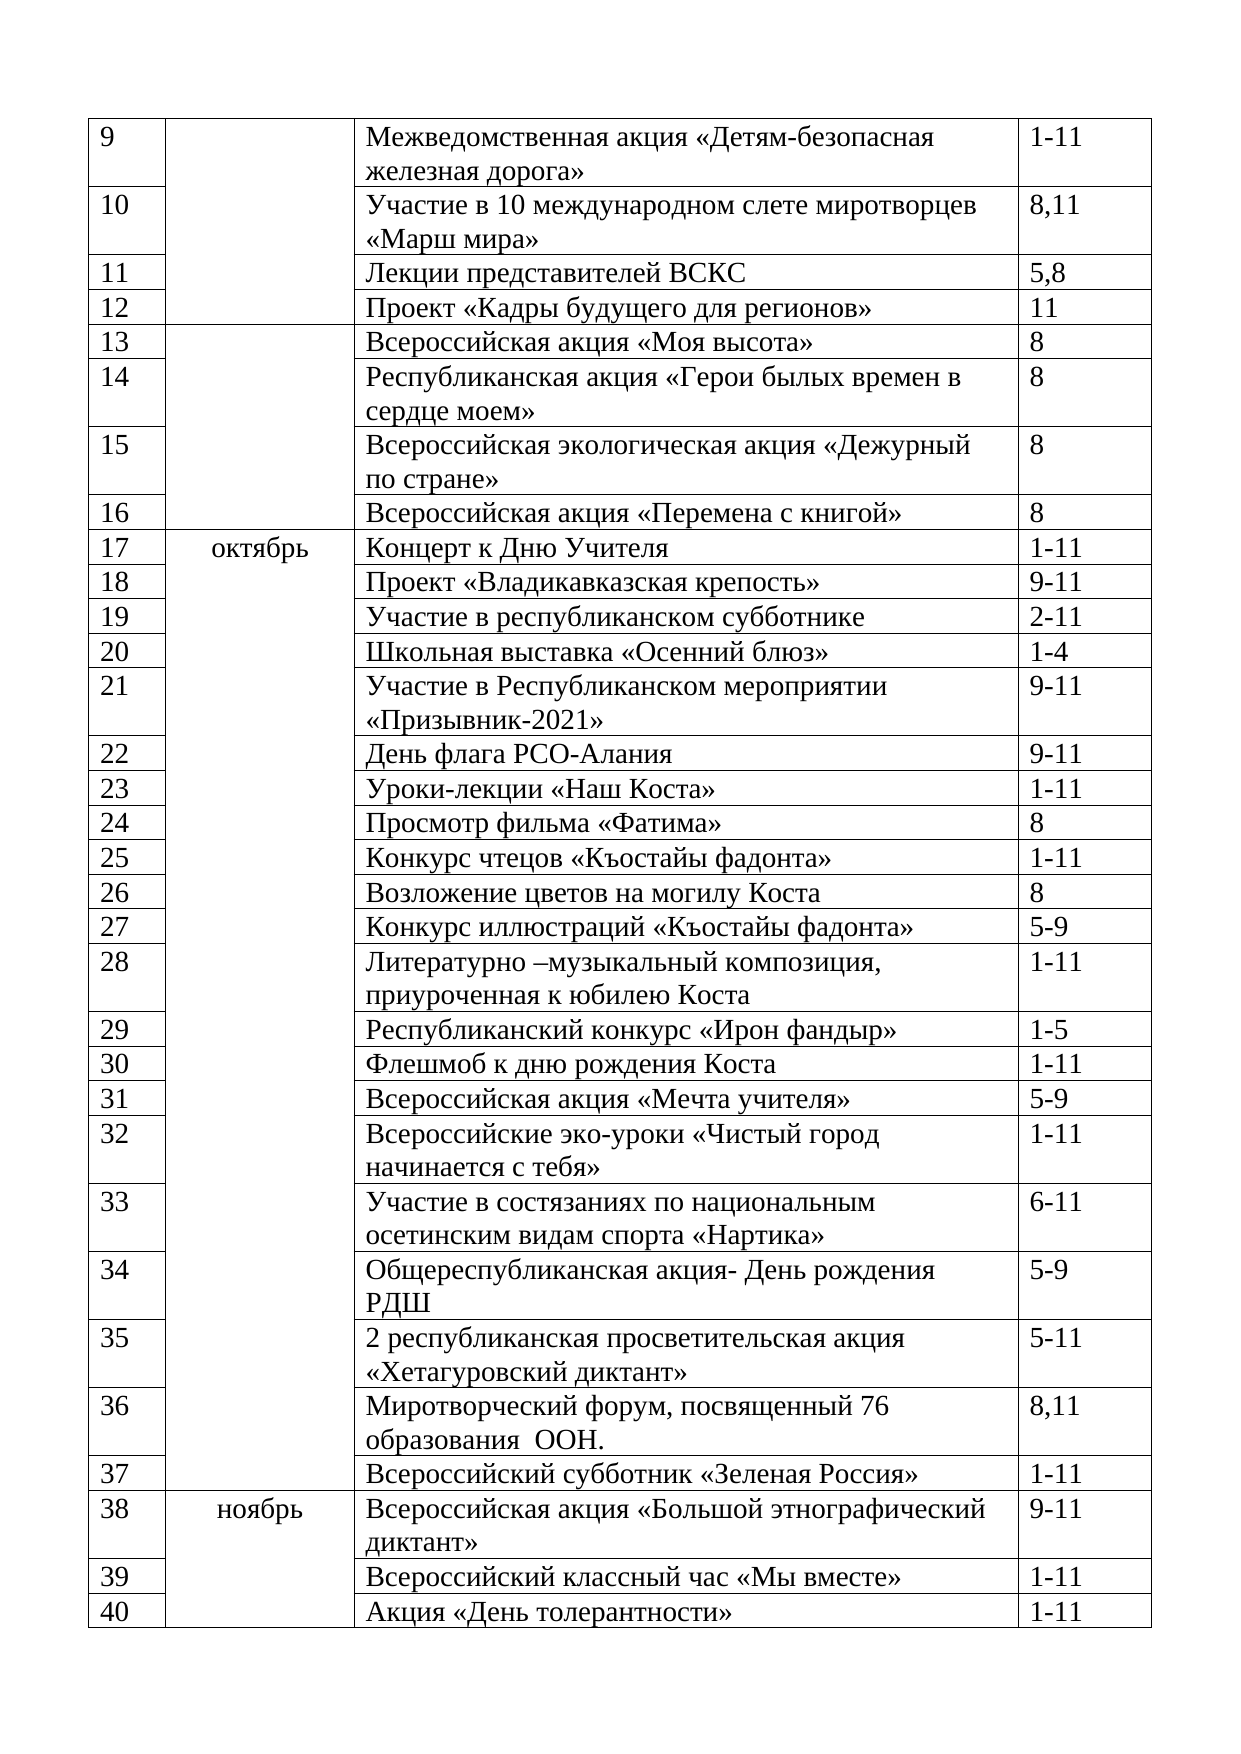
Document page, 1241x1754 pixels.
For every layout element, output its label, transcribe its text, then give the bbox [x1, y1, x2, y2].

table_cell 37 [89, 1456, 165, 1490]
table_cell Межведомственная акция «Детям-безопасная железная дорога» [355, 119, 1018, 186]
table_cell 8 [1019, 875, 1151, 908]
table_cell 11 [89, 255, 165, 289]
table_cell 23 [89, 771, 165, 804]
table_cell 40 [89, 1594, 165, 1627]
table_cell Проект «Владикавказская крепость» [355, 565, 1018, 598]
table_cell ноябрь [166, 1491, 354, 1627]
table_cell 36 [89, 1388, 165, 1455]
table_cell Всероссийская акция «Большой этнографический диктант» [355, 1491, 1018, 1558]
table_cell 13 [89, 325, 165, 358]
table_cell 1-11 [1019, 944, 1151, 1011]
table_cell 21 [89, 668, 165, 735]
table_cell 1-11 [1019, 119, 1151, 186]
table_cell Литературно –музыкальный композиция, приуроченная к юбилею Коста [355, 944, 1018, 1011]
table_cell 1-11 [1019, 1047, 1151, 1080]
table_cell 19 [89, 599, 165, 633]
table_cell 28 [89, 944, 165, 1011]
table_cell 5-9 [1019, 1081, 1151, 1115]
table_cell 30 [89, 1047, 165, 1080]
table_cell 31 [89, 1081, 165, 1115]
table_cell Просмотр фильма «Фатима» [355, 806, 1018, 839]
table_cell 1-11 [1019, 530, 1151, 563]
table_cell 1-11 [1019, 771, 1151, 804]
table_cell Всероссийская акция «Перемена с книгой» [355, 495, 1018, 529]
table_cell День флага РСО-Алания [355, 736, 1018, 770]
table_cell 1-11 [1019, 1559, 1151, 1593]
table_cell Всероссийский классный час «Мы вместе» [355, 1559, 1018, 1593]
table_cell Лекции представителей ВСКС [355, 255, 1018, 289]
table_cell 16 [89, 495, 165, 529]
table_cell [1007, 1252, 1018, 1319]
table_cell 9-11 [1019, 736, 1151, 770]
table_cell октябрь [166, 530, 354, 1490]
table_cell 32 [89, 1116, 165, 1183]
table_cell Республиканская акция «Герои былых времен в сердце моем» [355, 359, 1018, 426]
table_cell 15 [89, 427, 165, 494]
table_cell 8 [1019, 806, 1151, 839]
table_cell 20 [89, 634, 165, 667]
table_cell 8 [1019, 325, 1151, 358]
table_cell 33 [89, 1184, 165, 1251]
table_cell 18 [89, 565, 165, 598]
table_cell 10 [89, 187, 165, 254]
table_cell 29 [89, 1012, 165, 1046]
table_cell 5-9 [1019, 909, 1151, 943]
table_cell Акция «День толерантности» [355, 1594, 1018, 1627]
table_cell [166, 325, 354, 529]
table_cell 9-11 [1019, 668, 1151, 735]
table_cell 8,11 [1019, 1388, 1151, 1455]
table_cell 12 [89, 290, 165, 323]
table_cell 1-11 [1019, 1594, 1151, 1627]
table_cell Республиканский конкурс «Ирон фандыр» [355, 1012, 1018, 1046]
table_cell Проект «Кадры будущего для регионов» [355, 290, 1018, 323]
table_cell 14 [89, 359, 165, 426]
table_cell 25 [89, 840, 165, 874]
table_cell Всероссийские эко-уроки «Чистый город начинается с тебя» [355, 1116, 1018, 1183]
table_cell Всероссийская акция «Мечта учителя» [355, 1081, 1018, 1115]
table_cell Всероссийский субботник «Зеленая Россия» [355, 1456, 1018, 1490]
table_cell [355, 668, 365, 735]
table_cell 24 [89, 806, 165, 839]
table_cell 22 [89, 736, 165, 770]
table_cell Школьная выставка «Осенний блюз» [355, 634, 1018, 667]
table_cell 8,11 [1019, 187, 1151, 254]
table_cell 8 [1019, 359, 1151, 426]
table_cell 39 [89, 1559, 165, 1593]
table_cell Участие в состязаниях по национальным осетинским видам спорта «Нартика» [355, 1184, 1018, 1251]
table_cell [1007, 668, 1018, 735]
table_cell 5,8 [1019, 255, 1151, 289]
table_cell Участие в 10 международном слете миротворцев «Марш мира» [355, 187, 1018, 254]
table_cell Концерт к Дню Учителя [355, 530, 1018, 563]
table_cell 34 [89, 1252, 165, 1319]
table_cell Участие в республиканском субботнике [355, 599, 1018, 633]
table_cell 5-9 [1019, 1252, 1151, 1319]
table_cell 9 [89, 119, 165, 186]
table_cell 8 [1019, 495, 1151, 529]
table_cell 27 [89, 909, 165, 943]
table_cell 35 [89, 1320, 165, 1387]
table_cell 1-11 [1019, 1456, 1151, 1490]
table_cell 5-11 [1019, 1320, 1151, 1387]
table_cell 11 [1019, 290, 1151, 323]
table_cell 26 [89, 875, 165, 908]
table_cell Возложение цветов на могилу Коста [355, 875, 1018, 908]
table_cell 1-5 [1019, 1012, 1151, 1046]
table_cell 1-11 [1019, 840, 1151, 874]
table_cell Конкурс иллюстраций «Къостайы фадонта» [355, 909, 1018, 943]
table_cell 9-11 [1019, 1491, 1151, 1558]
table_cell 1-11 [1019, 1116, 1151, 1183]
table_cell 8 [1019, 427, 1151, 494]
table_cell Конкурс чтецов «Къостайы фадонта» [355, 840, 1018, 874]
table_cell 2 республиканская просветительская акция «Хетагуровский диктант» [355, 1320, 1018, 1387]
table_cell Миротворческий форум, посвященный 76 образования ООН. [355, 1388, 1018, 1455]
table_cell Уроки-лекции «Наш Коста» [355, 771, 1018, 804]
table_cell 2-11 [1019, 599, 1151, 633]
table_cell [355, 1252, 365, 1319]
table_cell Флешмоб к дню рождения Коста [355, 1047, 1018, 1080]
table_cell Всероссийская акция «Моя высота» [355, 325, 1018, 358]
table_cell Всероссийская экологическая акция «Дежурный по стране» [355, 427, 1018, 494]
table_cell 9-11 [1019, 565, 1151, 598]
table_cell 17 [89, 530, 165, 563]
table_cell 38 [89, 1491, 165, 1558]
table_cell 6-11 [1019, 1184, 1151, 1251]
table_cell 1-4 [1019, 634, 1151, 667]
